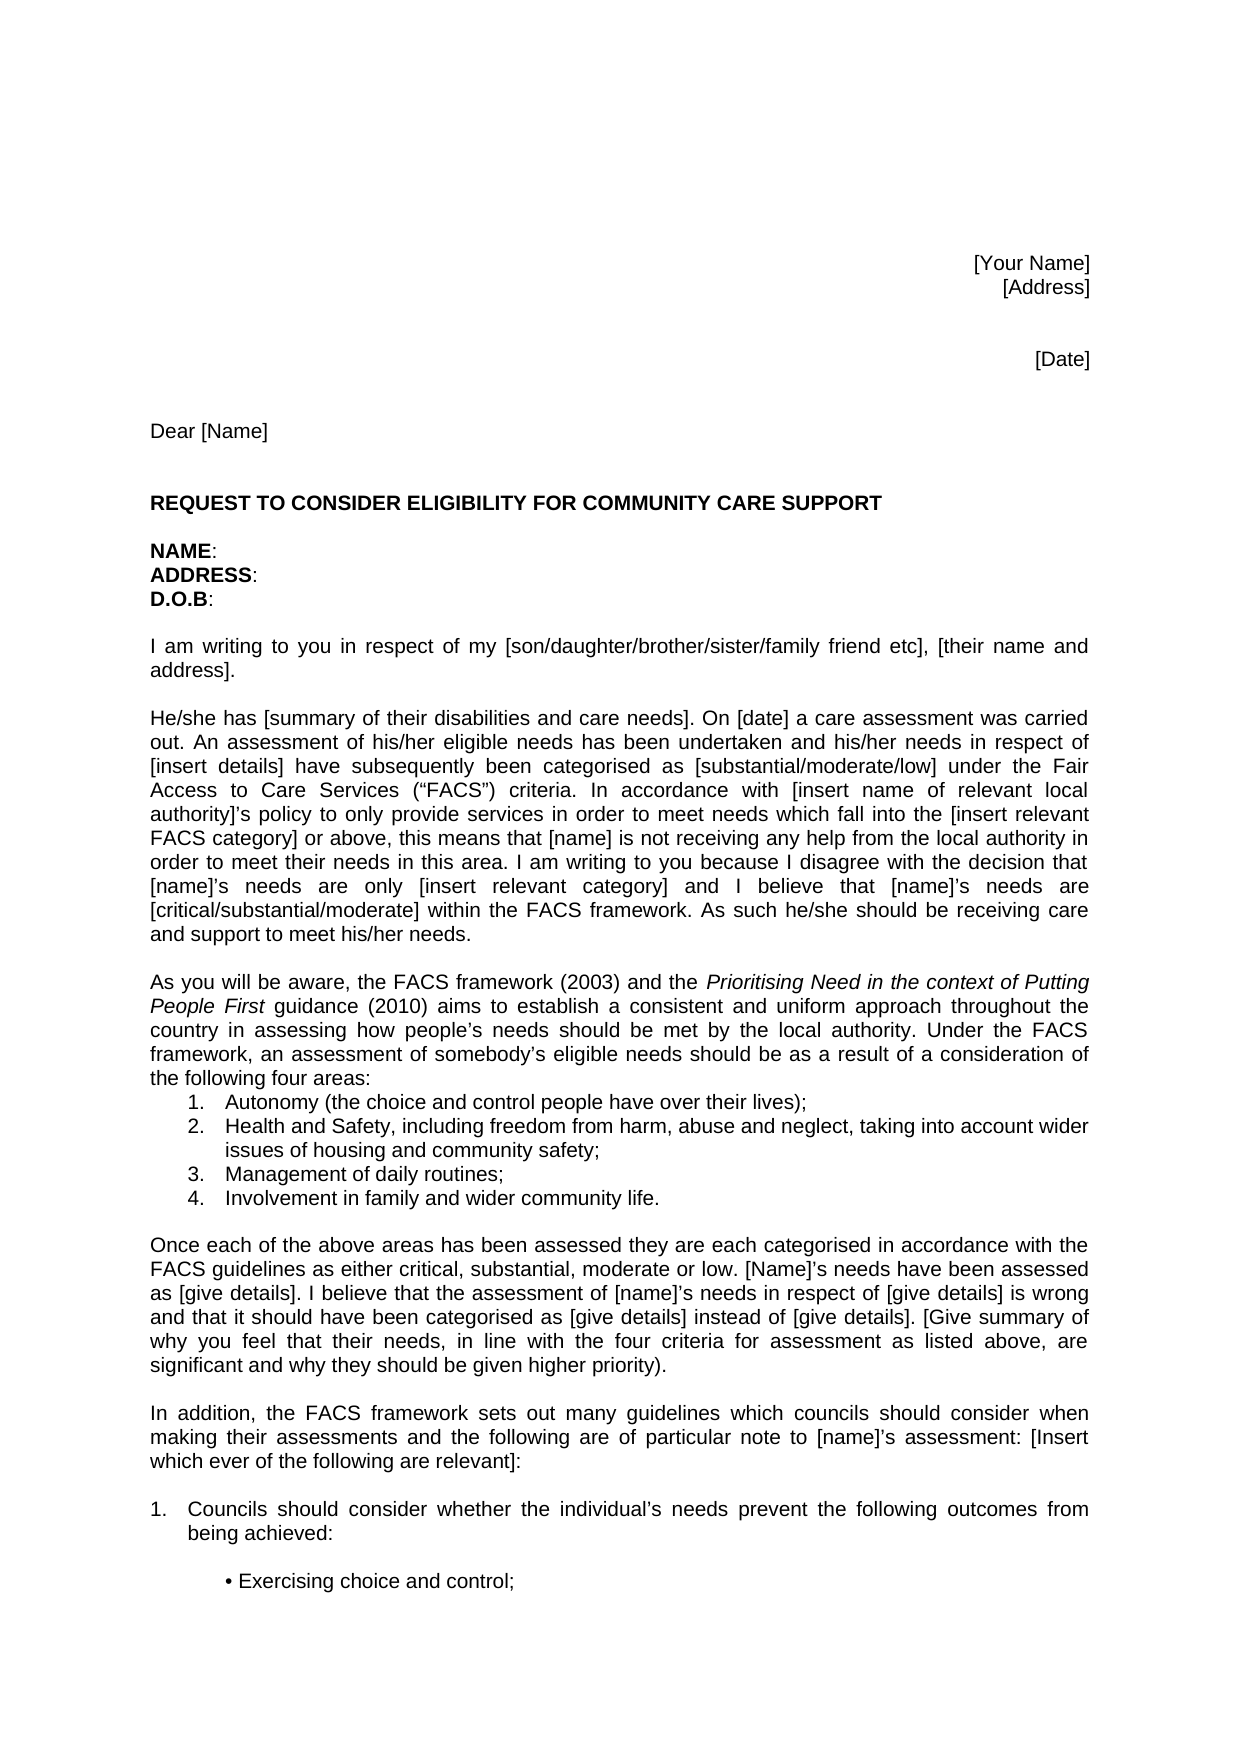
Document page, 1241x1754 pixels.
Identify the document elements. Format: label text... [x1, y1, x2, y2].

text NAME: [150, 538, 1090, 562]
text Once each of the above areas has been assessed they are each categorised in accordance with the FACS guidelines as either critical, substantial, moderate or low. [Name]’s needs have been assessed as [give details]. I believe that the assessment of [name]’s needs in respect of [give details] is wrong and that it should have been categorised as [give details] instead of [give details]. [Give summary of why you feel that their needs, in line with the four criteria for assessment as listed above, are significant and why they should be given higher priority). [150, 1233, 1090, 1377]
list Health and Safety, including freedom from harm, abuse and neglect, taking into account wider issues of housing and community safety; [187, 1113, 1090, 1161]
text [Date] [150, 347, 1090, 371]
text [Address] [150, 275, 1090, 299]
text • Exercising choice and control; [225, 1569, 1090, 1593]
text ADDRESS: [150, 562, 1090, 586]
text [Your Name] [150, 251, 1090, 275]
text He/she has [summary of their disabilities and care needs]. On [date] a care assessment was carried out. An assessment of his/her eligible needs has been undertaken and his/her needs in respect of [insert details] have subsequently been categorised as [substantial/moderate/low] under the Fair Access to Care Services (“FACS”) criteria. In accordance with [insert name of relevant local authority]’s policy to only provide services in order to meet needs which fall into the [insert relevant FACS category] or above, this means that [name] is not receiving any help from the local authority in order to meet their needs in this area. I am writing to you because I disagree with the decision that [name]’s needs are only [insert relevant category] and I believe that [name]’s needs are [critical/substantial/moderate] within the FACS framework. As such he/she should be receiving care and support to meet his/her needs. [150, 706, 1090, 946]
text Dear [Name] [150, 419, 1090, 443]
list Councils should consider whether the individual’s needs prevent the following outcomes from being achieved: [150, 1497, 1090, 1545]
text D.O.B: [150, 586, 1090, 610]
list Management of daily routines; [187, 1161, 1090, 1185]
list Involvement in family and wider community life. [187, 1185, 1090, 1209]
text In addition, the FACS framework sets out many guidelines which councils should consider when making their assessments and the following are of particular note to [name]’s assessment: [Insert which ever of the following are relevant]: [150, 1401, 1090, 1473]
text As you will be aware, the FACS framework (2003) and the Prioritising Need in the context of Putting People First guidance (2010) aims to establish a consistent and uniform approach throughout the country in assessing how people’s needs should be met by the local authority. Under the FACS framework, an assessment of somebody’s eligible needs should be as a result of a consideration of the following four areas: [150, 970, 1090, 1089]
list Autonomy (the choice and control people have over their lives); [187, 1089, 1090, 1113]
text I am writing to you in respect of my [son/daughter/brother/sister/family friend etc], [their name and address]. [150, 634, 1090, 682]
text REQUEST TO CONSIDER ELIGIBILITY FOR COMMUNITY CARE SUPPORT [150, 491, 1090, 514]
